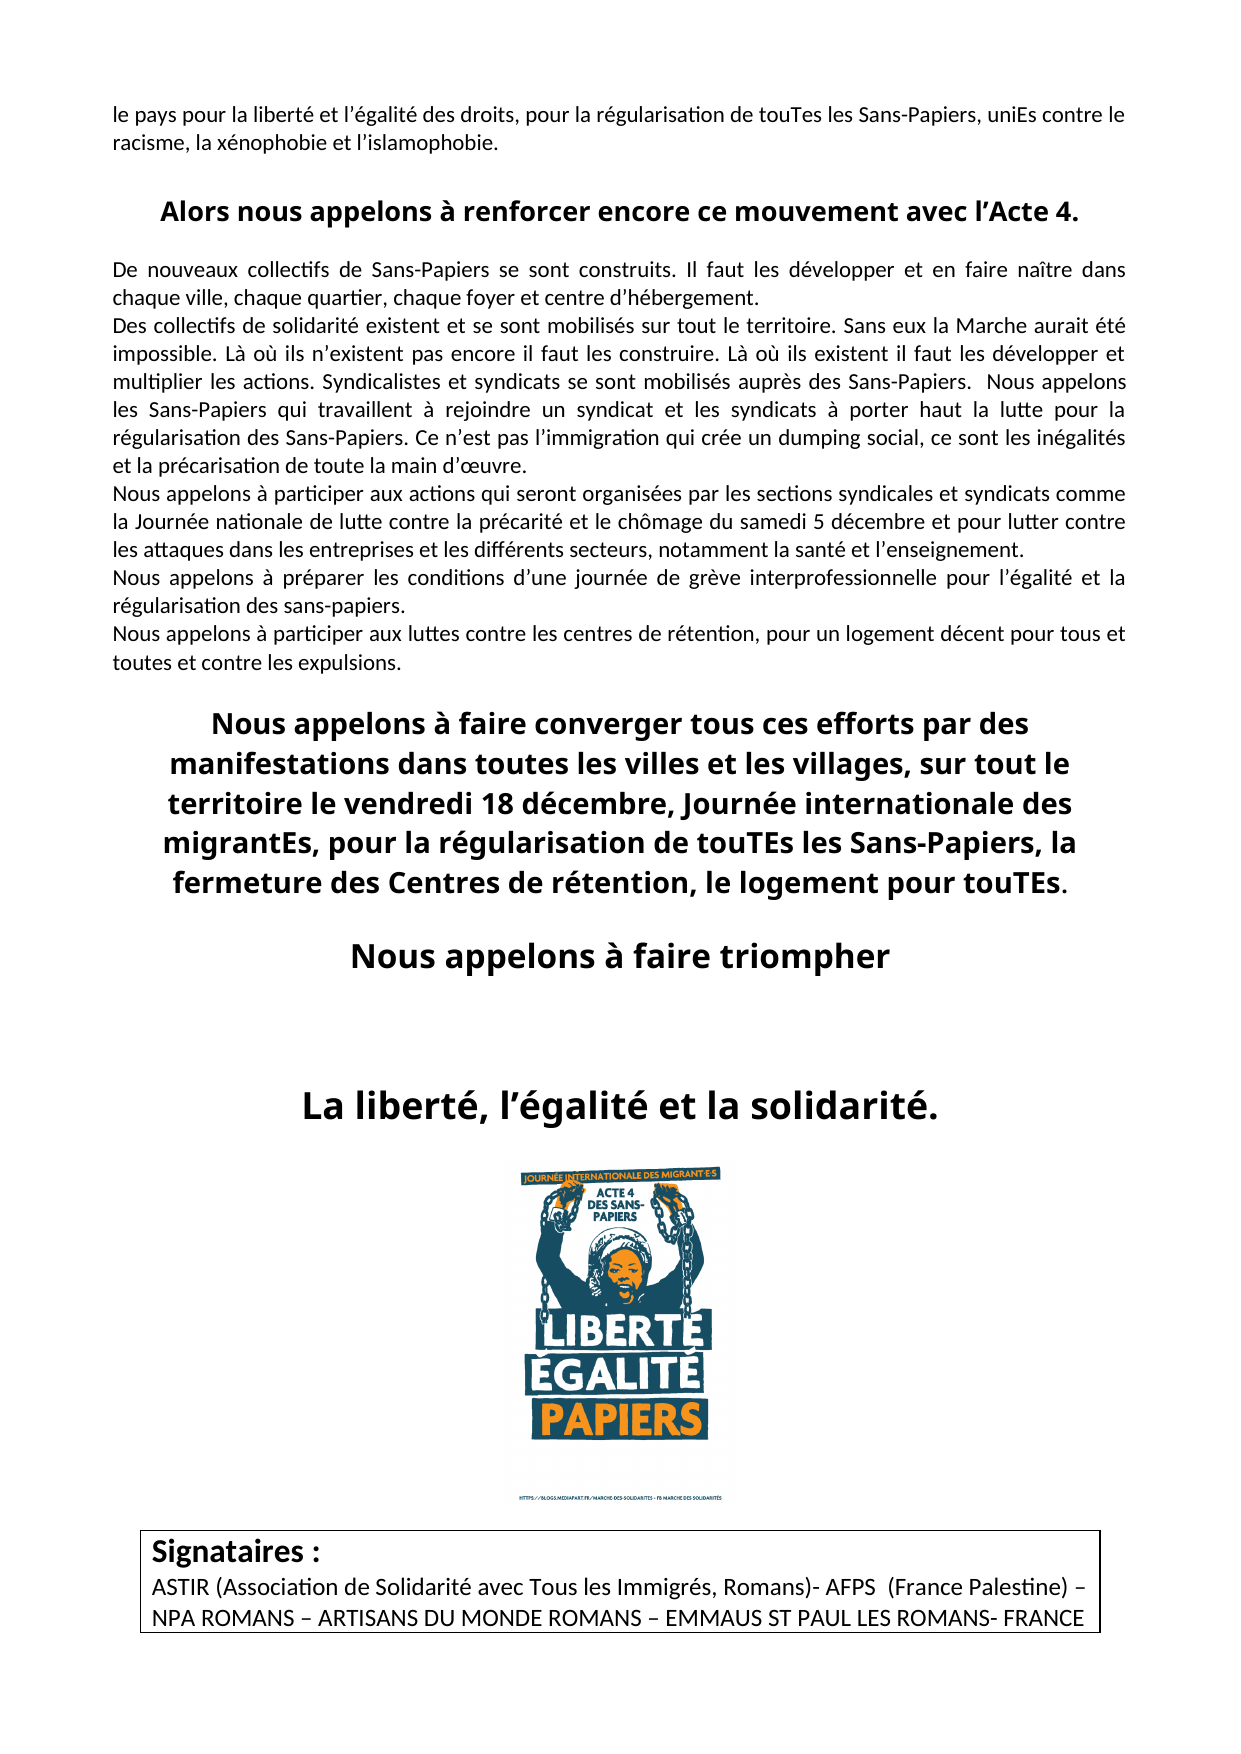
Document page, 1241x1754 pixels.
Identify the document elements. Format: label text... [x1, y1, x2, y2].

text Des collectifs de solidarité existent et se sont mobilisés sur tout le territoire. Sans eux la Marche aurait été impossible. Là où ils n’existent pas encore il faut les construire. Là où ils existent il faut les développer et multiplier les actions. Syndicalistes et syndicats se sont mobilisés auprès des Sans-Papiers. Nous appelons les Sans-Papiers qui travaillent à rejoindre un syndicat et les syndicats à porter haut la lutte pour la régularisation des Sans-Papiers. Ce n’est pas l’immigration qui crée un dumping social, ce sont les inégalités et la précarisation de toute la main d’œuvre. [112, 311, 1128, 479]
text Nous appelons à participer aux luttes contre les centres de rétention, pour un logement décent pour tous et toutes et contre les expulsions. [112, 619, 1128, 676]
text le pays pour la liberté et l’égalité des droits, pour la régularisation de touTes les Sans-Papiers, uniEs contre le racisme, la xénophobie et l’islamophobie. [112, 100, 1128, 156]
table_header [141, 1531, 1099, 1632]
text La liberté, l’égalité et la solidarité. [112, 1079, 1128, 1130]
text Nous appelons à préparer les conditions d’une journée de grève interprofessionnelle pour l’égalité et la régularisation des sans-papiers. [112, 563, 1128, 619]
text Nous appelons à faire converger tous ces efforts par des manifestations dans toutes les villes et les villages, sur tout le territoire le vendredi 18 décembre, Journée internationale des migrantEs, pour la régularisation de touTEs les Sans-Papiers, la fermeture des Centres de rétention, le logement pour touTEs. [112, 704, 1128, 902]
text Nous appelons à faire triompher [112, 933, 1128, 979]
text Alors nous appelons à renforcer encore ce mouvement avec l’Acte 4. [112, 192, 1128, 229]
text Nous appelons à participer aux actions qui seront organisées par les sections syndicales et syndicats comme la Journée nationale de lutte contre la précarité et le chômage du samedi 5 décembre et pour lutter contre les attaques dans les entreprises et les différents secteurs, notamment la santé et l’enseignement. [112, 479, 1128, 563]
text De nouveaux collectifs de Sans-Papiers se sont construits. Il faut les développer et en faire naître dans chaque ville, chaque quartier, chaque foyer et centre d’hébergement. [112, 255, 1128, 311]
